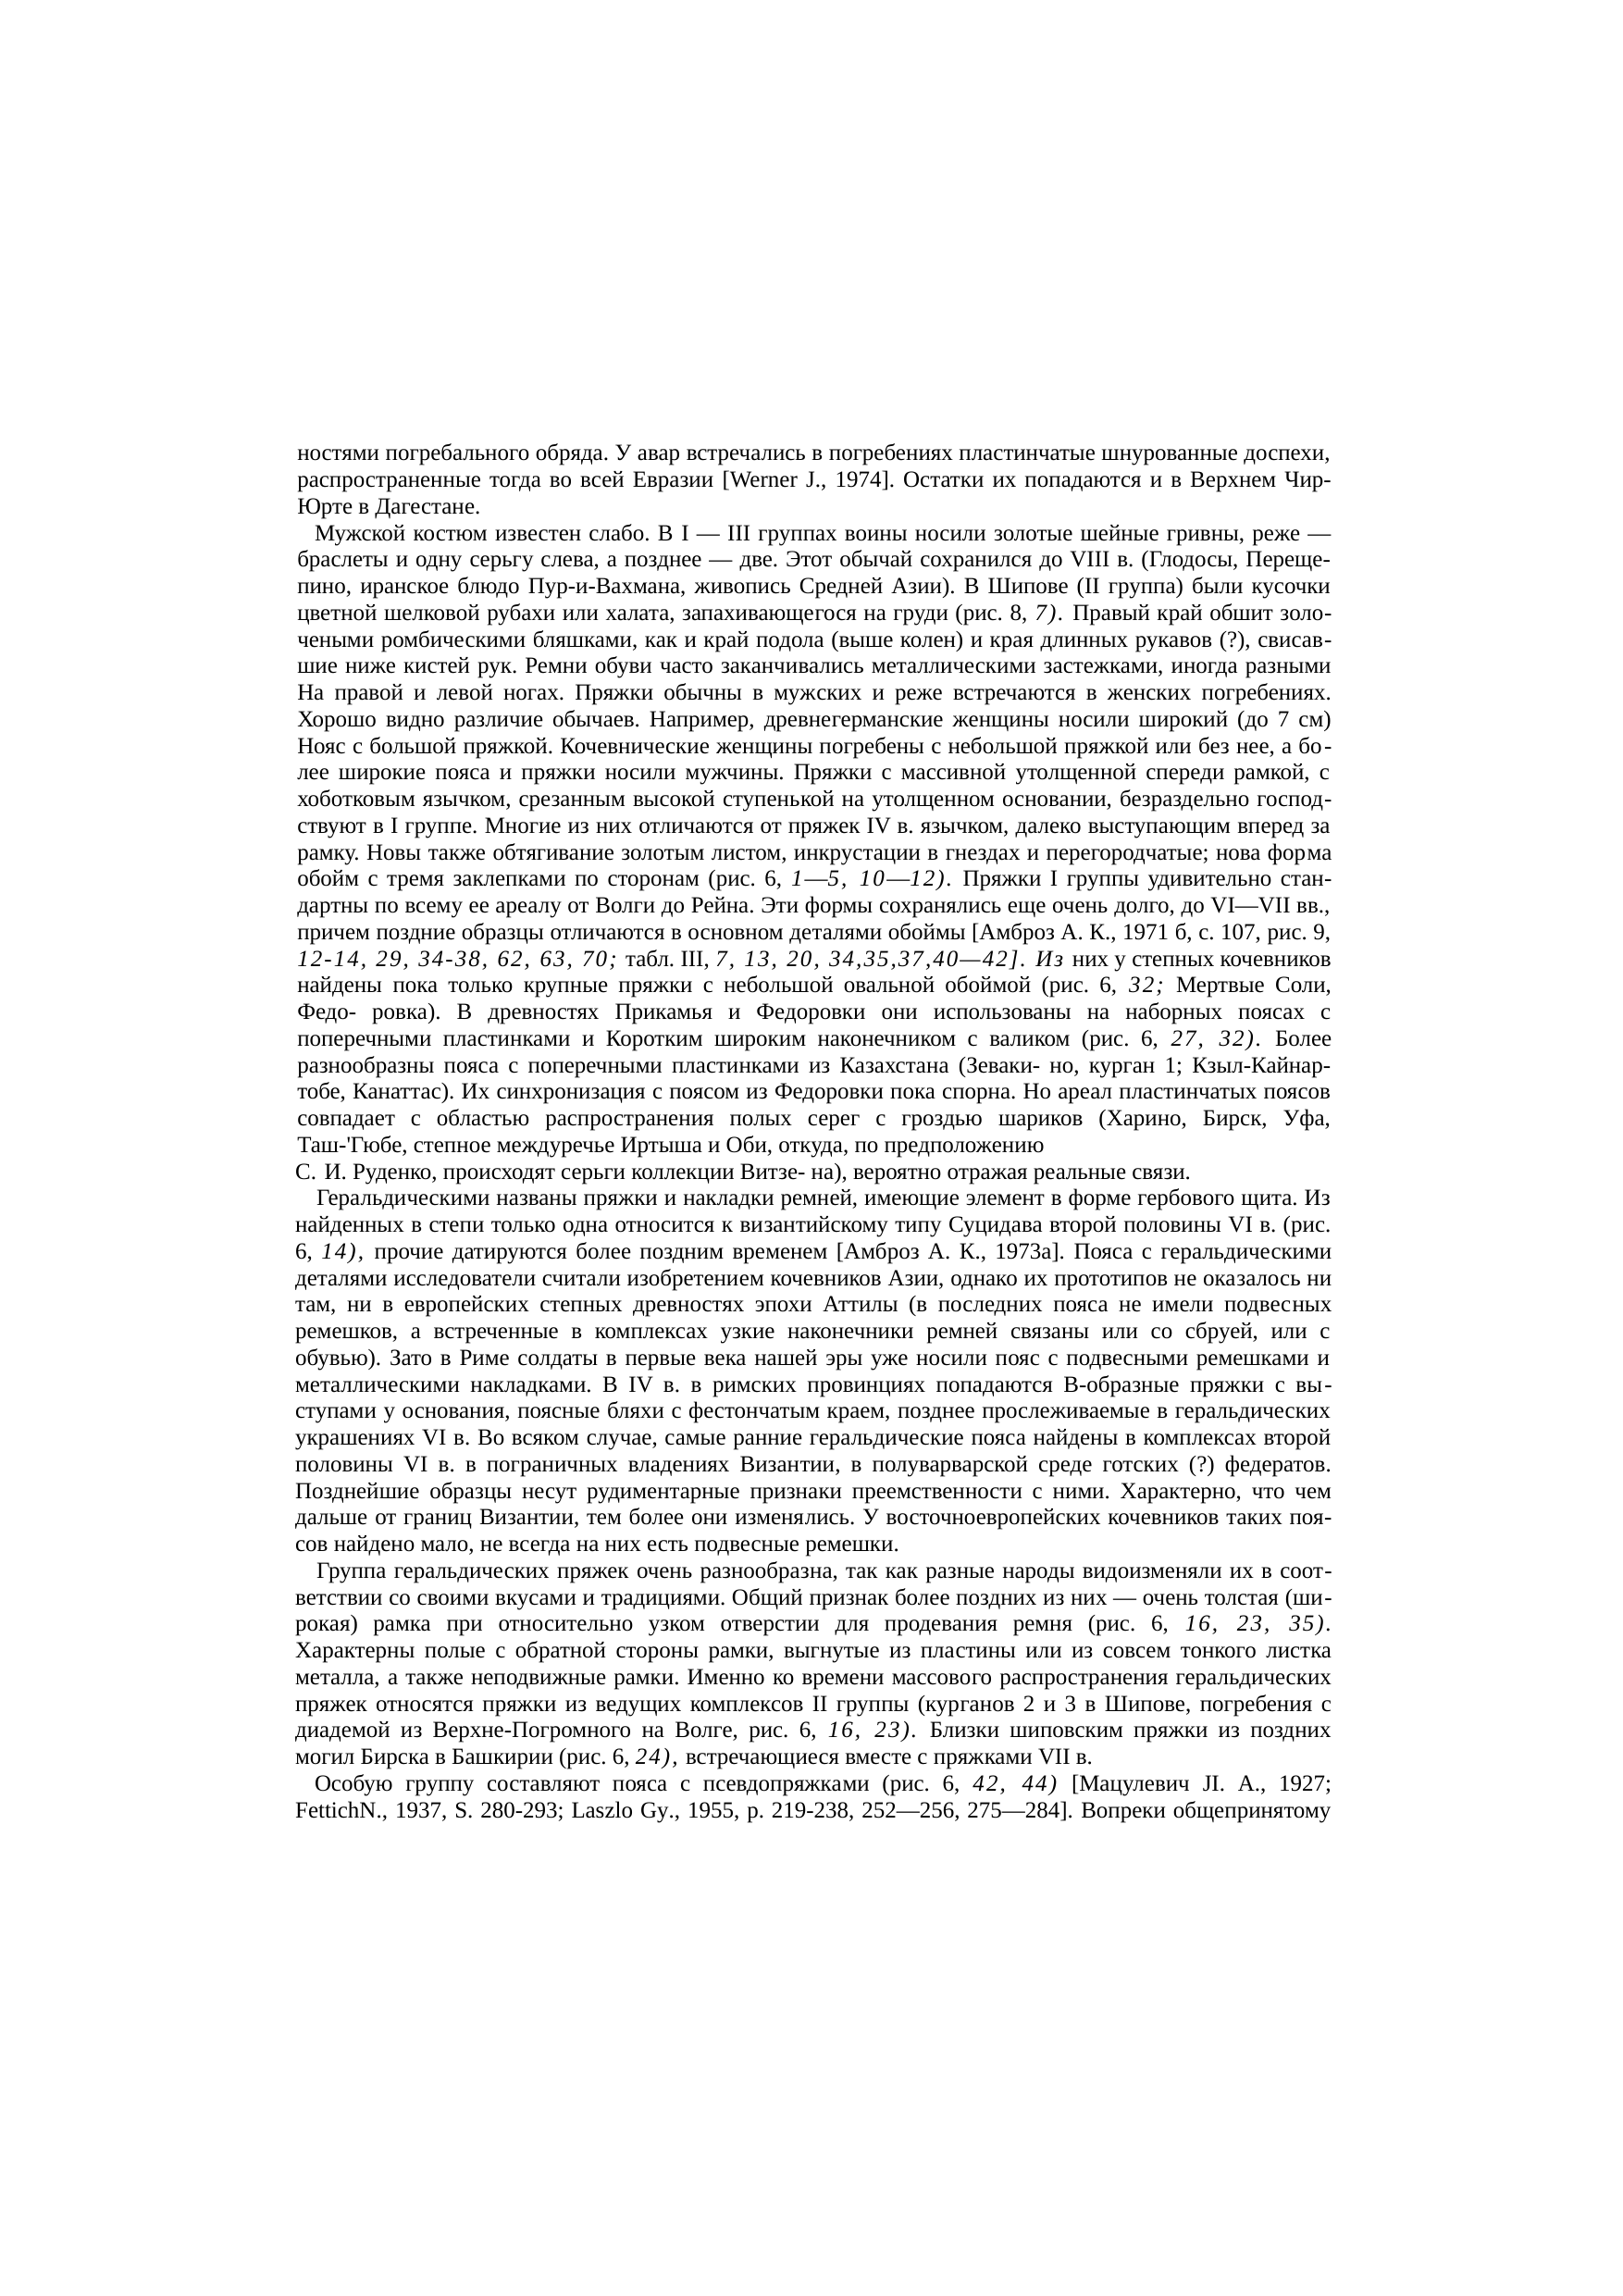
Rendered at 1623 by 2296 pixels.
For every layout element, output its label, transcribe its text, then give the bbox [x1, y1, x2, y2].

text С. И. Руденко, происходят серьги коллекции Витзе- на), вероятно отражая реальные связи. [295, 1158, 1332, 1184]
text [295, 1769, 1332, 1822]
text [297, 439, 1332, 519]
text Геральдическими названы пряжки и накладки ремней, имеющие элемент в форме гербового щита. Из найденных в степи только одна относится к византийскому типу Суцидава второй половины VI в. (рис. 6, 14), прочие датируются более поздним временем [Амброз А. К., 1973а]. Пояса с геральдическими деталями исследователи считали изобретением кочевников Азии, однако их прототипов не оказалось ни там, ни в европейских степных древностях эпохи Аттилы (в последних пояса не имели подвесных ремешков, а встреченные в комплексах узкие наконечники ремней связаны или со сбруей, или с обувью). Зато в Риме солдаты в первые века нашей эры уже носили пояс с подвесными ремешками и металлическими накладками. В IV в. в римских провинциях попадаются В-образные пряжки с выступами у основания, поясные бляхи с фестончатым краем, позднее прослеживаемые в геральдических украшениях VI в. Во всяком случае, самые ранние геральдические пояса найдены в комплексах второй половины VI в. в пограничных владениях Византии, в полуварварской среде готских (?) федератов. Позднейшие образцы несут рудиментарные признаки преемственности с ними. Характерно, что чем дальше от границ Византии, тем более они изменялись. У восточноевропейских кочевников таких поясов найдено мало, не всегда на них есть подвесные ремешки. [295, 1184, 1332, 1557]
text Мужской костюм известен слабо. В I — III группах воины носили золотые шейные гривны, реже — браслеты и одну серьгу слева, а позднее — две. Этот обычай сохранился до VIII в. (Глодосы, Переще- пино, иранское блюдо Пур-и-Вахмана, живопись Средней Азии). В Шипове (II группа) были кусочки цветной шелковой рубахи или халата, запахивающегося на груди (рис. 8, 7). Правый край обшит золочеными ромбическими бляшками, как и край подола (выше колен) и края длинных рукавов (?), свисавшие ниже кистей рук. Ремни обуви часто заканчивались металлическими застежками, иногда разными На правой и левой ногах. Пряжки обычны в мужских и реже встречаются в женских погребениях. Хорошо видно различие обычаев. Например, древнегерманские женщины носили широкий (до 7 см) Нояс с большой пряжкой. Кочевнические женщины погребены с небольшой пряжкой или без нее, а более широкие пояса и пряжки носили мужчины. Пряжки с массивной утолщенной спереди рамкой, с хоботковым язычком, срезанным высокой ступенькой на утолщенном основании, безраздельно господствуют в I группе. Многие из них отличаются от пряжек IV в. язычком, далеко выступающим вперед за рамку. Новы также обтягивание золотым листом, инкрустации в гнездах и перегородчатые; нова форма обойм с тремя заклепками по сторонам (рис. 6, 1—5, 10—12). Пряжки I группы удивительно стандартны по всему ее ареалу от Волги до Рейна. Эти формы сохранялись еще очень долго, до VI—VII вв., причем поздние образцы отличаются в основном деталями обоймы [Амброз А. К., 1971 б, с. 107, рис. 9, 12-14, 29, 34-38, 62, 63, 70; табл. III, 7, 13, 20, 34,35,37,40—42]. Из них у степных кочевников найдены пока только крупные пряжки с небольшой овальной обоймой (рис. 6, 32; Мертвые Соли, Федо- ровка). В древностях Прикамья и Федоровки они использованы на наборных поясах с поперечными пластинками и Коротким широким наконечником с валиком (рис. 6, 27, 32). Более разнообразны пояса с поперечными пластинками из Казахстана (Зеваки- но, курган 1; Кзыл-Кайнар-тобе, Канаттас). Их синхронизация с поясом из Федоровки пока спорна. Но ареал пластинчатых поясов совпадает с областью распространения полых серег с гроздью шариков (Харино, Бирск, Уфа, Таш-'Гюбе, степное междуречье Иртыша и Оби, откуда, по предположению [297, 519, 1332, 1158]
text Группа геральдических пряжек очень разнообразна, так как разные народы видоизменяли их в соответствии со своими вкусами и традициями. Общий признак более поздних из них — очень толстая (широкая) рамка при относительно узком отверстии для продевания ремня (рис. 6, 16, 23, 35). Характерны полые с обратной стороны рамки, выгнутые из пластины или из совсем тонкого листка металла, а также неподвижные рамки. Именно ко времени массового распространения геральдических пряжек относятся пряжки из ведущих комплексов II группы (курганов 2 и 3 в Шипове, погребения с диадемой из Верхне-Погромного на Волге, рис. 6, 16, 23). Близки шиповским пряжки из поздних могил Бирска в Башкирии (рис. 6, 24), встречающиеся вместе с пряжками VII в. [295, 1557, 1332, 1769]
